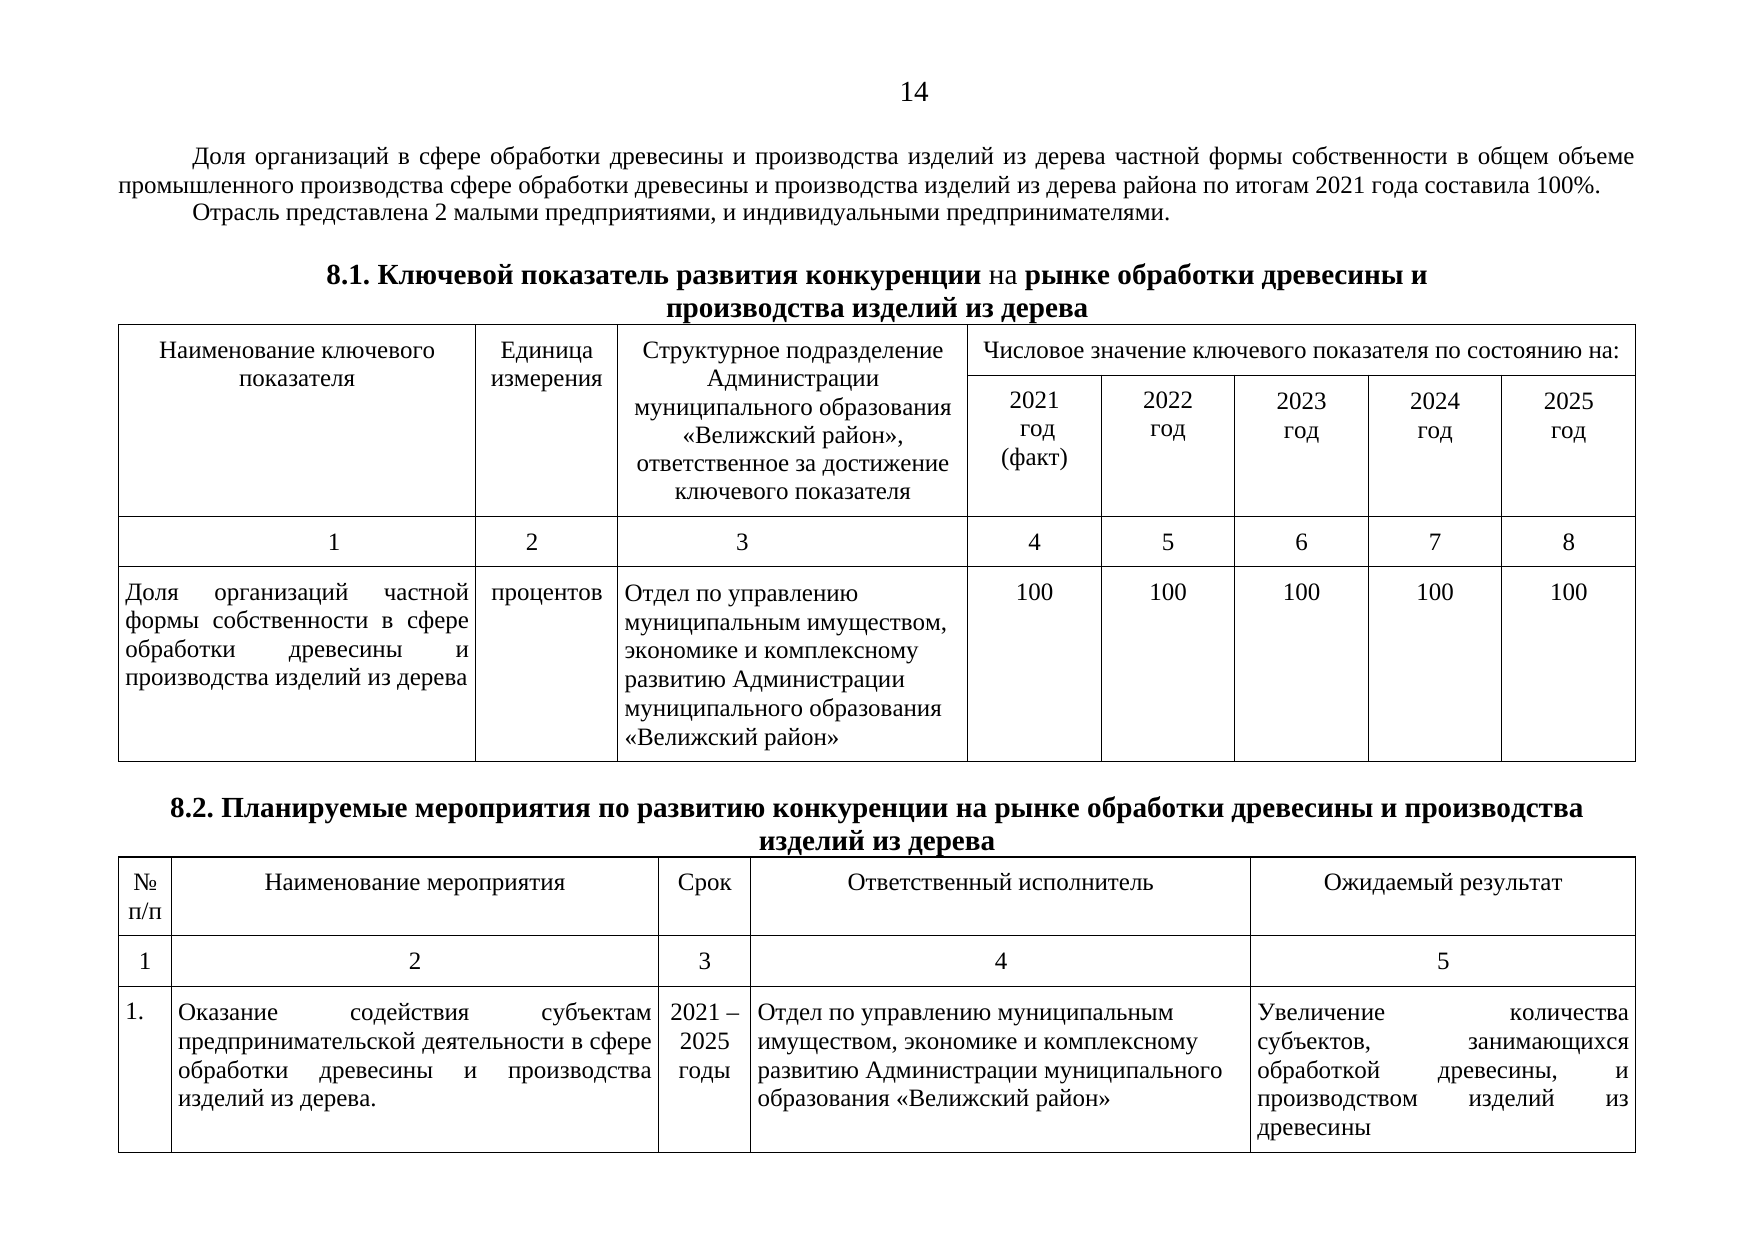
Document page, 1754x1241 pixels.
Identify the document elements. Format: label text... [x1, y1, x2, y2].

table_cell Оказание содействия субъектам предпринимательской деятельности в сфере обработки древесины и производства изделий из дерева. [172, 987, 658, 1152]
table_cell Увеличение количества субъектов, занимающихся обработкой древесины, и производством изделий из древесины [1251, 987, 1635, 1152]
table_cell 2022 год [1102, 376, 1234, 516]
table_cell 1 [119, 936, 171, 986]
table_cell 7 [1369, 517, 1501, 566]
table_cell 4 [968, 517, 1101, 566]
table_cell 1. [119, 987, 171, 1152]
table_cell 8 [1502, 517, 1635, 566]
table_cell 2 [476, 517, 617, 566]
table_cell 6 [1235, 517, 1368, 566]
table_cell 5 [1251, 936, 1635, 986]
table_cell 2021 год (факт) [968, 376, 1101, 516]
table_header Наименование ключевого показателя [119, 325, 475, 516]
table_header Наименование мероприятия [172, 858, 658, 935]
table_header Ожидаемый результат [1251, 858, 1635, 935]
table_cell 2023 год [1235, 376, 1368, 516]
text Отрасль представлена 2 малыми предприятиями, и индивидуальными предпринимателями. [118, 198, 1636, 226]
text 8.1. Ключевой показатель развития конкуренции на рынке обработки древесины и [118, 258, 1636, 291]
table_cell 3 [659, 936, 750, 986]
table_cell 100 [1369, 567, 1501, 761]
table_cell 2021 – 2025 годы [659, 987, 750, 1152]
table_cell 100 [1102, 567, 1234, 761]
table_header Срок [659, 858, 750, 935]
table_cell 100 [968, 567, 1101, 761]
table_cell 1 [119, 517, 475, 566]
table_cell 4 [751, 936, 1250, 986]
table_header Единица измерения [476, 325, 617, 516]
text производства изделий из дерева [118, 291, 1636, 324]
table_cell 100 [1235, 567, 1368, 761]
table_cell 2 [172, 936, 658, 986]
table_cell 100 [1502, 567, 1635, 761]
table_cell Отдел по управлению муниципальным имуществом, экономике и комплексному развитию Администрации муниципального образования «Велижский район» [618, 567, 967, 761]
table_cell 2024 год [1369, 376, 1501, 516]
list Доля организаций в сфере обработки древесины и производства изделий из дерева частной формы собственности в общем объеме промышленного производства сфере обработки древесины и производства изделий из дерева района по итогам 2021 года составила 100%. [118, 141, 1636, 198]
table_cell Доля организаций частной формы собственности в сфере обработки древесины и производства изделий из дерева [119, 567, 475, 761]
table_cell 5 [1102, 517, 1234, 566]
table_header Структурное подразделение Администрации муниципального образования «Велижский район», ответственное за достижение ключевого показателя [618, 325, 967, 516]
table_cell процентов [476, 567, 617, 761]
table_header Числовое значение ключевого показателя по состоянию на: [968, 325, 1635, 374]
table_cell 2025 год [1502, 376, 1635, 516]
table_header Ответственный исполнитель [751, 858, 1250, 935]
table_cell Отдел по управлению муниципальным имуществом, экономике и комплексному развитию Администрации муниципального образования «Велижский район» [751, 987, 1250, 1152]
title 8.2. Планируемые мероприятия по развитию конкуренции на рынке обработки древесины и производства изделий из дерева [118, 791, 1636, 856]
table_header № п/п [119, 858, 171, 935]
table_cell 3 [618, 517, 967, 566]
